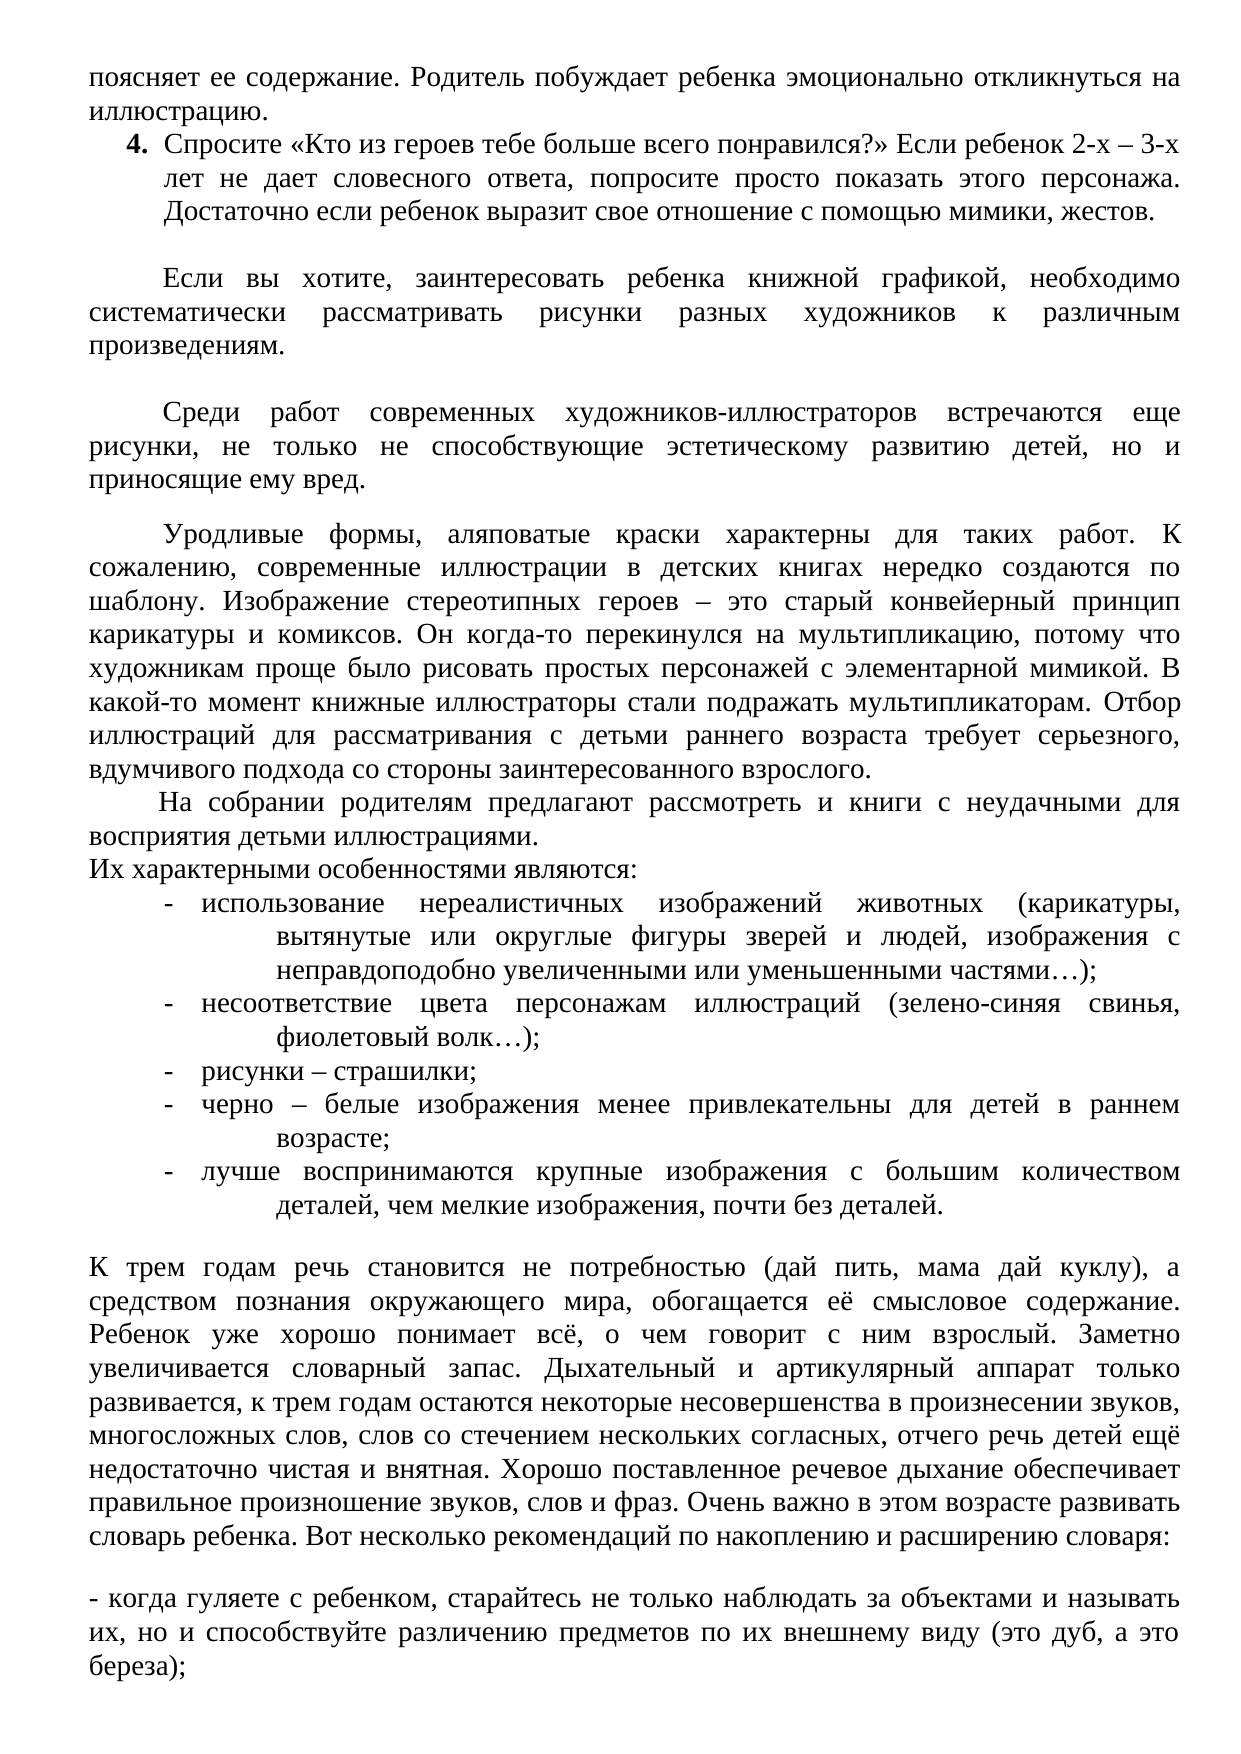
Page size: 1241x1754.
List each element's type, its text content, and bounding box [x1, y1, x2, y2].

text К трем годам речь становится не потребностью (дай пить, мама дай куклу), а средством познания окружающего мира, обогащается её смысловое содержание. Ребенок уже хорошо понимает всё, о чем говорит с ним взрослый. Заметно увеличивается словарный запас. Дыхательный и артикулярный аппарат только развивается, к трем годам остаются некоторые несовершенства в произнесении звуков, многосложных слов, слов со стечением нескольких согласных, отчего речь детей ещё недостаточно чистая и внятная. Хорошо поставленное речевое дыхание обеспечивает правильное произношение звуков, слов и фраз. Очень важно в этом возрасте развивать словарь ребенка. Вот несколько рекомендаций по накоплению и расширению словаря: [89, 1249, 1181, 1551]
text Если вы хотите, заинтересовать ребенка книжной графикой, необходимо систематически рассматривать рисунки разных художников к различным произведениям. [89, 260, 1181, 361]
list черно – белые изображения менее привлекательны для детей в раннем возрасте; [164, 1086, 1181, 1153]
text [89, 59, 1181, 126]
list рисунки – страшилки; [164, 1053, 1181, 1086]
list лучше воспринимаются крупные изображения с большим количеством деталей, чем мелкие изображения, почти без деталей. [164, 1153, 1181, 1220]
list использование нереалистичных изображений животных (карикатуры, вытянутые или округлые фигуры зверей и людей, изображения с неправдоподобно увеличенными или уменьшенными частями…); [164, 885, 1181, 986]
text На собрании родителям предлагают рассмотреть и книги с неудачными для восприятия детьми иллюстрациями. [89, 784, 1181, 851]
text - когда гуляете с ребенком, старайтесь не только наблюдать за объектами и называть их, но и способствуйте различению предметов по их внешнему виду (это дуб, а это береза); [89, 1581, 1181, 1681]
list Спросите «Кто из героев тебе больше всего понравился?» Если ребенок 2-х – 3-х лет не дает словесного ответа, попросите просто показать этого персонажа. Достаточно если ребенок выразит свое отношение с помощью мимики, жестов. [126, 126, 1181, 227]
list несоответствие цвета персонажам иллюстраций (зелено-синяя свинья, фиолетовый волк…); [164, 986, 1181, 1053]
text Их характерными особенностями являются: [89, 851, 1181, 885]
text Уродливые формы, аляповатые краски характерны для таких работ. К сожалению, современные иллюстрации в детских книгах нередко создаются по шаблону. Изображение стереотипных героев – это старый конвейерный принцип карикатуры и комиксов. Он когда-то перекинулся на мультипликацию, потому что художникам проще было рисовать простых персонажей с элементарной мимикой. В какой-то момент книжные иллюстраторы стали подражать мультипликаторам. Отбор иллюстраций для рассматривания с детьми раннего возраста требует серьезного, вдумчивого подхода со стороны заинтересованного взрослого. [89, 516, 1181, 784]
text Среди работ современных художников-иллюстраторов встречаются еще рисунки, не только не способствующие эстетическому развитию детей, но и приносящие ему вред. [89, 394, 1181, 495]
